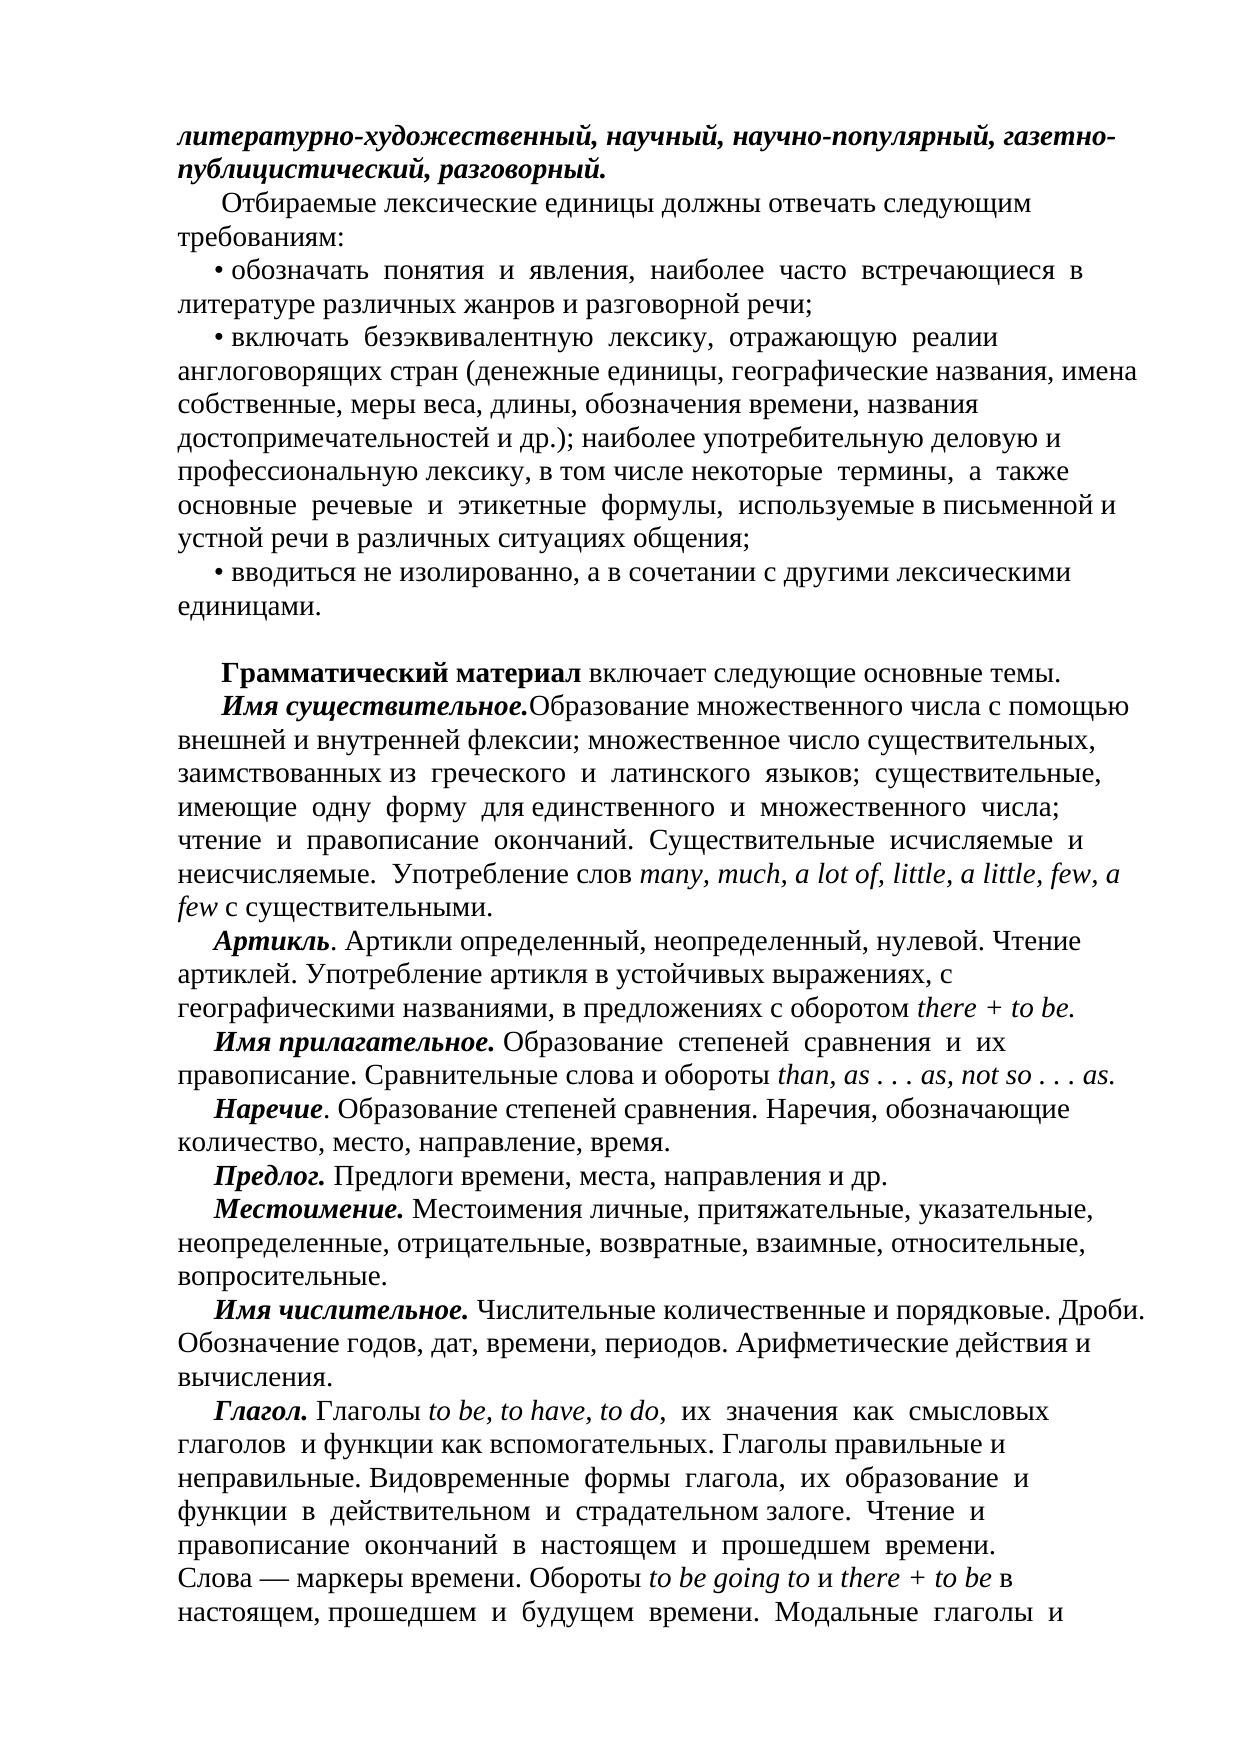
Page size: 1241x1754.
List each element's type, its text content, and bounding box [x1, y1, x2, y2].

text Предлог. Предлоги времени, места, направления и др. [177, 1158, 1152, 1191]
text Артикль. Артикли определенный, неопределенный, нулевой. Чтение артиклей. Употребление артикля в устойчивых выражениях, с географическими названиями, в предложениях с оборотом there + to be. [177, 923, 1152, 1024]
text Имя числительное. Числительные количественные и порядковые. Дроби. Обозначение годов, дат, времени, периодов. Арифметические действия и вычисления. [177, 1292, 1152, 1393]
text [177, 118, 1152, 185]
text Местоимение. Местоимения личные, притяжательные, указательные, неопределенные, отрицательные, возвратные, взаимные, относительные, вопросительные. [177, 1191, 1152, 1292]
text Имя существительное.Образование множественного числа с помощью внешней и внутренней флексии; множественное число существительных, заимствованных из греческого и латинского языков; существительные, имеющие одну форму для единственного и множественного числа; чтение и правописание окончаний. Существительные исчисляемые и неисчисляемые. Употребление слов many, much, a lot of, little, a little, few, a few с существительными. [177, 688, 1152, 923]
text Грамматический материал включает следующие основные темы. [177, 655, 1152, 688]
text Наречие. Образование степеней сравнения. Наречия, обозначающие количество, место, направление, время. [177, 1091, 1152, 1158]
text • включать безэквивалентную лексику, отражающую реалии англоговорящих стран (денежные единицы, географические названия, имена собственные, меры веса, длины, обозначения времени, названия достопримечательностей и др.); наиболее употребительную деловую и профессиональную лексику, в том числе некоторые термины, а также основные речевые и этикетные формулы, используемые в письменной и устной речи в различных ситуациях общения; [177, 319, 1152, 554]
text Глагол. Глаголы to be, to have, to do, их значения как смысловых глаголов и функции как вспомогательных. Глаголы правильные и неправильные. Видовременные формы глагола, их образование и функции в действительном и страдательном залоге. Чтение и правописание окончаний в настоящем и прошедшем времени. [177, 1393, 1152, 1560]
text Имя прилагательное. Образование степеней сравнения и их правописание. Сравнительные слова и обороты than, as . . . as, not so . . . as. [177, 1024, 1152, 1091]
text Отбираемые лексические единицы должны отвечать следующим требованиям: [177, 185, 1152, 252]
text • обозначать понятия и явления, наиболее часто встречающиеся в литературе различных жанров и разговорной речи; [177, 252, 1152, 319]
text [177, 1560, 1152, 1627]
text • вводиться не изолированно, а в сочетании с другими лексическими единицами. [177, 554, 1152, 621]
